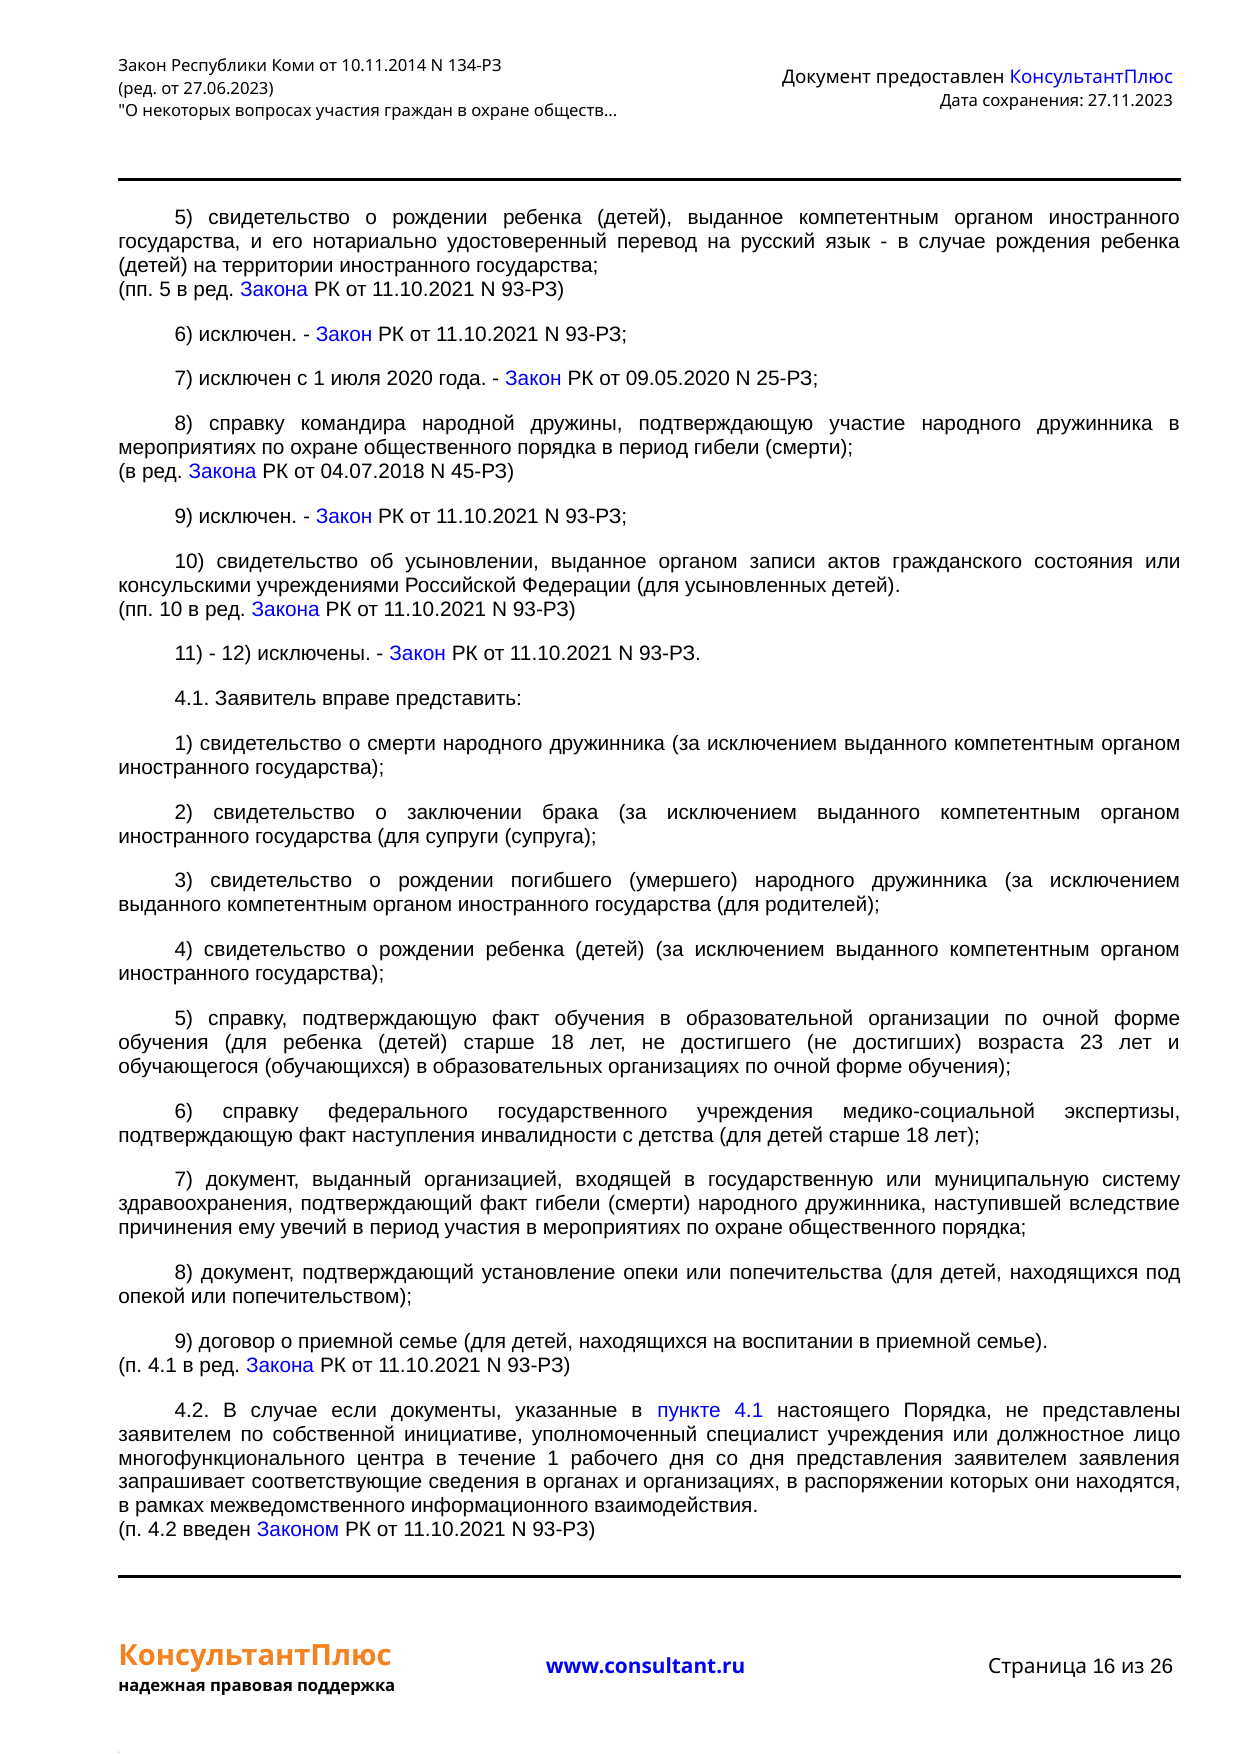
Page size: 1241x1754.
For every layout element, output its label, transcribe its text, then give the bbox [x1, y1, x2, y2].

text 3) свидетельство о рождении погибшего (умершего) народного дружинника (за исключением выданного компетентным органом иностранного государства (для родителей); [118, 868, 1181, 916]
text (в ред. Закона РК от 04.07.2018 N 45-РЗ) [118, 459, 1181, 483]
text (п. 4.1 в ред. Закона РК от 11.10.2021 N 93-РЗ) [118, 1353, 1181, 1377]
text 6) исключен. - Закон РК от 11.10.2021 N 93-РЗ; [118, 321, 1181, 345]
text (п. 4.2 введен Законом РК от 11.10.2021 N 93-РЗ) [118, 1517, 1181, 1541]
text 4) свидетельство о рождении ребенка (детей) (за исключением выданного компетентным органом иностранного государства); [118, 937, 1181, 985]
text 10) свидетельство об усыновлении, выданное органом записи актов гражданского состояния или консульскими учреждениями Российской Федерации (для усыновленных детей). [118, 548, 1181, 596]
text (пп. 10 в ред. Закона РК от 11.10.2021 N 93-РЗ) [118, 596, 1181, 620]
text 6) справку федерального государственного учреждения медико-социальной экспертизы, подтверждающую факт наступления инвалидности с детства (для детей старше 18 лет); [118, 1098, 1181, 1146]
text 8) справку командира народной дружины, подтверждающую участие народного дружинника в мероприятиях по охране общественного порядка в период гибели (смерти); [118, 411, 1181, 459]
text 11) - 12) исключены. - Закон РК от 11.10.2021 N 93-РЗ. [118, 641, 1181, 665]
text 2) свидетельство о заключении брака (за исключением выданного компетентным органом иностранного государства (для супруги (супруга); [118, 799, 1181, 847]
text 5) справку, подтверждающую факт обучения в образовательной организации по очной форме обучения (для ребенка (детей) старше 18 лет, не достигшего (не достигших) возраста 23 лет и обучающегося (обучающихся) в образовательных организациях по очной форме обучения); [118, 1006, 1181, 1078]
text 9) исключен. - Закон РК от 11.10.2021 N 93-РЗ; [118, 504, 1181, 528]
text 1) свидетельство о смерти народного дружинника (за исключением выданного компетентным органом иностранного государства); [118, 731, 1181, 779]
text 4.1. Заявитель вправе представить: [118, 686, 1181, 710]
text 5) свидетельство о рождении ребенка (детей), выданное компетентным органом иностранного государства, и его нотариально удостоверенный перевод на русский язык - в случае рождения ребенка (детей) на территории иностранного государства; [118, 205, 1181, 277]
text 7) исключен с 1 июля 2020 года. - Закон РК от 09.05.2020 N 25-РЗ; [118, 366, 1181, 390]
text 8) документ, подтверждающий установление опеки или попечительства (для детей, находящихся под опекой или попечительством); [118, 1260, 1181, 1308]
text 7) документ, выданный организацией, входящей в государственную или муниципальную систему здравоохранения, подтверждающий факт гибели (смерти) народного дружинника, наступившей вследствие причинения ему увечий в период участия в мероприятиях по охране общественного порядка; [118, 1167, 1181, 1239]
text (пп. 5 в ред. Закона РК от 11.10.2021 N 93-РЗ) [118, 277, 1181, 301]
text 9) договор о приемной семье (для детей, находящихся на воспитании в приемной семье). [118, 1329, 1181, 1353]
text 4.2. В случае если документы, указанные в пункте 4.1 настоящего Порядка, не представлены заявителем по собственной инициативе, уполномоченный специалист учреждения или должностное лицо многофункционального центра в течение 1 рабочего дня со дня представления заявителем заявления запрашивает соответствующие сведения в органах и организациях, в распоряжении которых они находятся, в рамках межведомственного информационного взаимодействия. [118, 1397, 1181, 1517]
